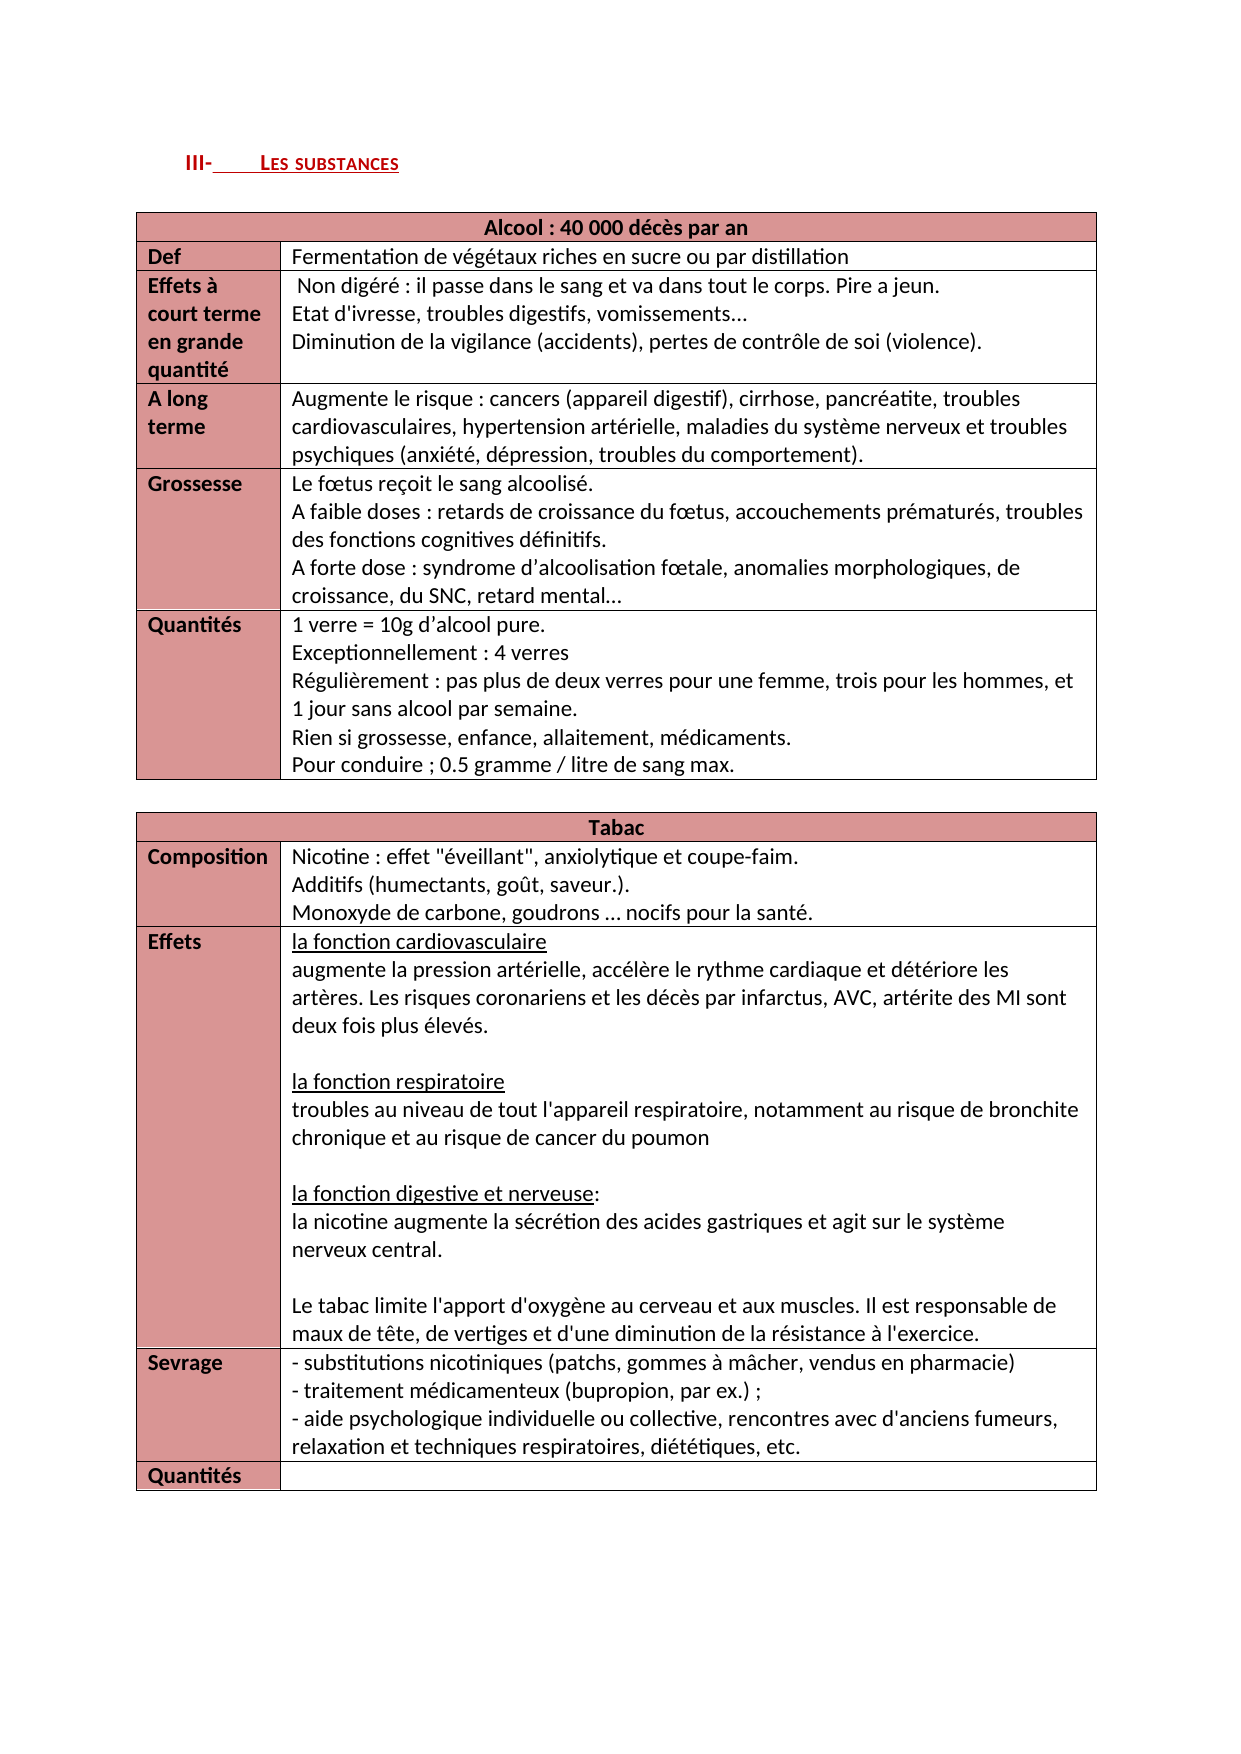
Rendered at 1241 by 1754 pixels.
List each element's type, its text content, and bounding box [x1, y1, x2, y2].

list Les substances [185, 148, 1093, 176]
table_cell Grossesse [137, 469, 280, 609]
table_header Alcool : 40 000 décès par an [137, 213, 1096, 241]
table_cell Nicotine : effet "éveillant", anxiolytique et coupe-faim. Additifs (humectants, goût, saveur.). Monoxyde de carbone, goudrons … nocifs pour la santé. [281, 842, 1096, 926]
table_cell - substitutions nicotiniques (patchs, gommes à mâcher, vendus en pharmacie) - traitement médicamenteux (bupropion, par ex.) ; - aide psychologique individuelle ou collective, rencontres avec d'anciens fumeurs, relaxation et techniques respiratoires, diététiques, etc. [281, 1349, 1096, 1461]
table_cell Fermentation de végétaux riches en sucre ou par distillation [281, 242, 1096, 270]
table_cell Sevrage [137, 1349, 280, 1461]
table_cell Composition [137, 842, 280, 926]
table_cell la fonction cardiovasculaire augmente la pression artérielle, accélère le rythme cardiaque et détériore les artères. Les risques coronariens et les décès par infarctus, AVC, artérite des MI sont deux fois plus élevés. la fonction respiratoire troubles au niveau de tout l'appareil respiratoire, notamment au risque de bronchite chronique et au risque de cancer du poumon la fonction digestive et nerveuse: la nicotine augmente la sécrétion des acides gastriques et agit sur le système nerveux central. Le tabac limite l'apport d'oxygène au cerveau et aux muscles. Il est responsable de maux de tête, de vertiges et d'une diminution de la résistance à l'exercice. [281, 927, 1096, 1347]
table_cell Augmente le risque : cancers (appareil digestif), cirrhose, pancréatite, troubles cardiovasculaires, hypertension artérielle, maladies du système nerveux et troubles psychiques (anxiété, dépression, troubles du comportement). [281, 384, 1096, 468]
table_cell 1 verre = 10g d’alcool pure. Exceptionnellement : 4 verres Régulièrement : pas plus de deux verres pour une femme, trois pour les hommes, et 1 jour sans alcool par semaine. Rien si grossesse, enfance, allaitement, médicaments. Pour conduire ; 0.5 gramme / litre de sang max. [281, 611, 1096, 779]
table_cell Quantités [137, 611, 280, 779]
table_cell Effets [137, 927, 280, 1347]
table_cell Effets à court terme en grande quantité [137, 271, 280, 383]
table_cell Quantités [137, 1462, 280, 1489]
table_header Tabac [137, 813, 1096, 841]
table_cell Le fœtus reçoit le sang alcoolisé. A faible doses : retards de croissance du fœtus, accouchements prématurés, troubles des fonctions cognitives définitifs. A forte dose : syndrome d’alcoolisation fœtale, anomalies morphologiques, de croissance, du SNC, retard mental… [281, 469, 1096, 609]
table_cell Non digéré : il passe dans le sang et va dans tout le corps. Pire a jeun. Etat d'ivresse, troubles digestifs, vomissements... Diminution de la vigilance (accidents), pertes de contrôle de soi (violence). [281, 271, 1096, 383]
table_cell [281, 1462, 1096, 1489]
table_cell A long terme [137, 384, 280, 468]
table_cell Def [137, 242, 280, 270]
